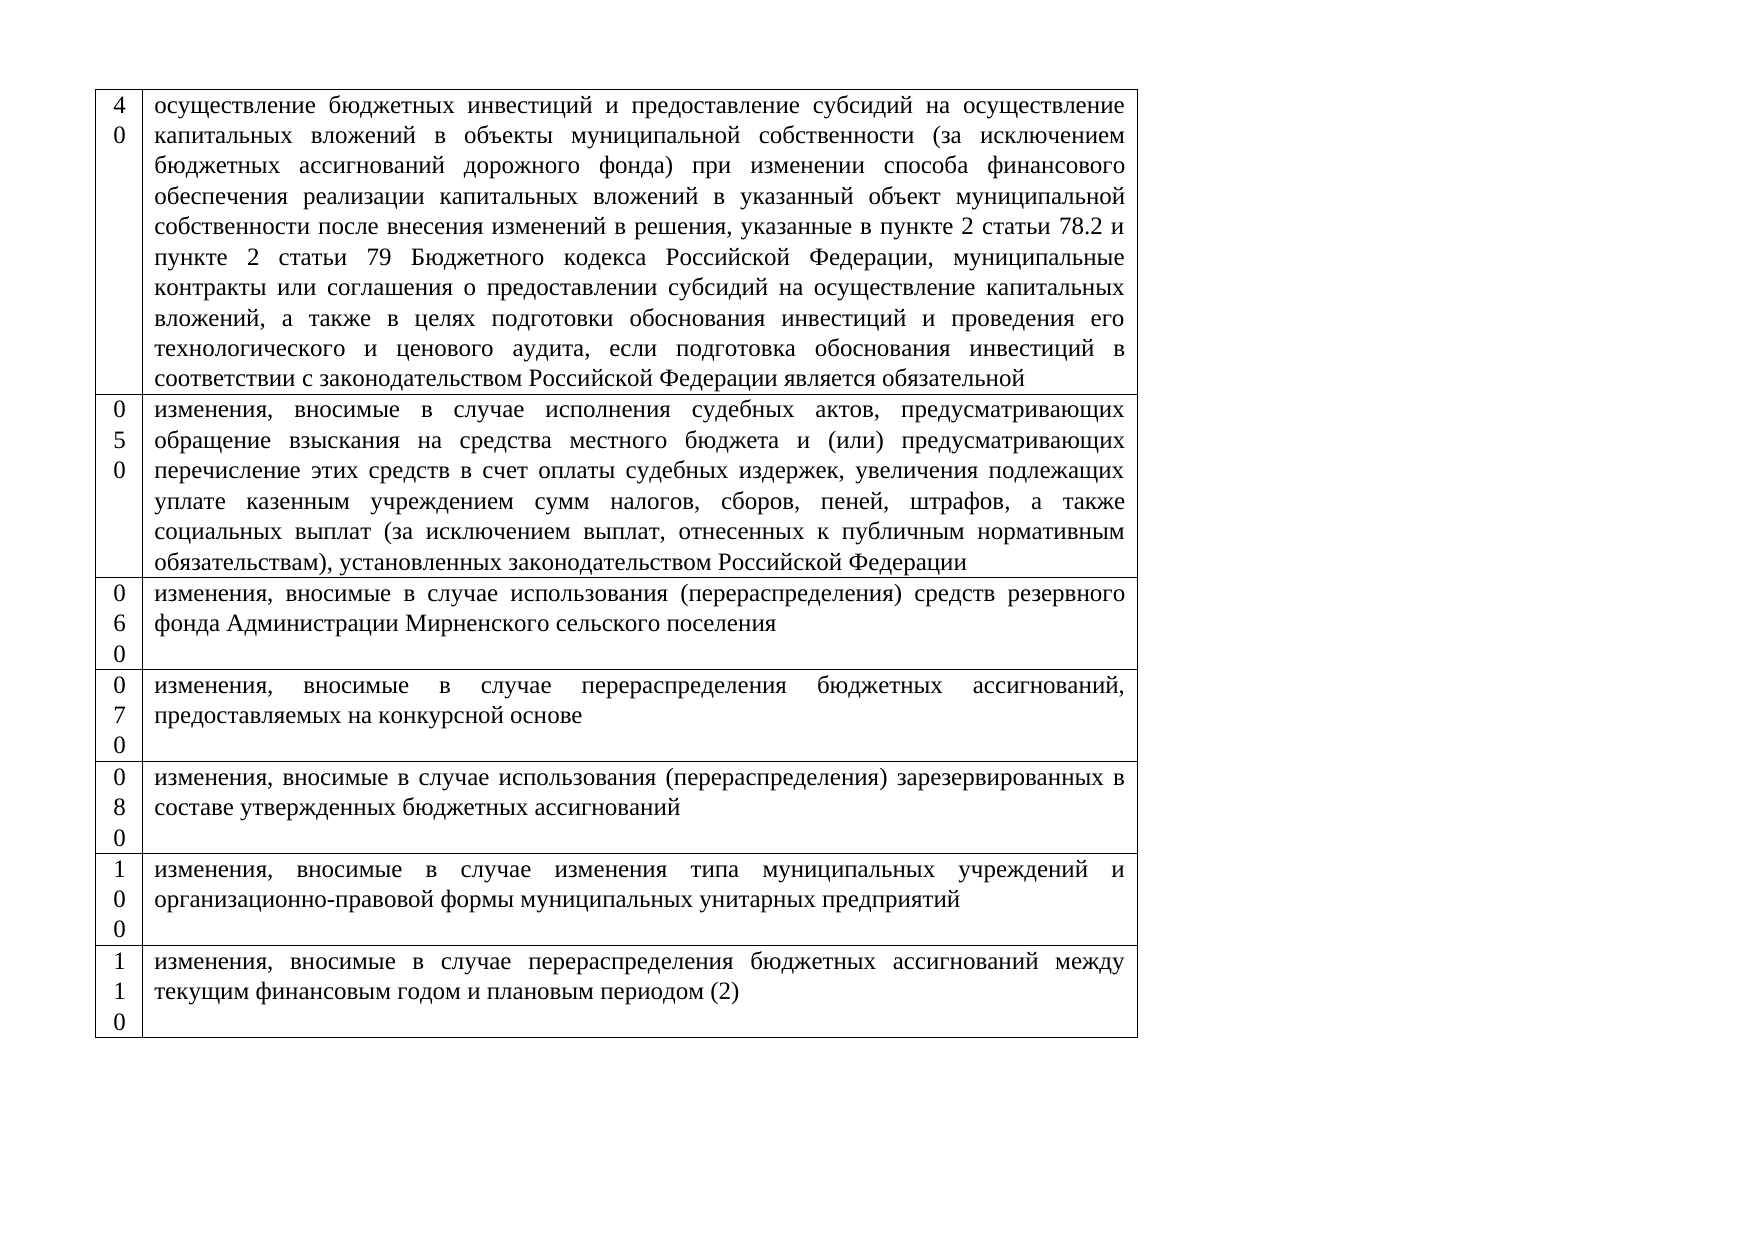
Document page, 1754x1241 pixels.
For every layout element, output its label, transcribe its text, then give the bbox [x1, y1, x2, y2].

table_cell изменения, вносимые в случае исполнения судебных актов, предусматривающих обращение взыскания на средства местного бюджета и (или) предусматривающих перечисление этих средств в счет оплаты судебных издержек, увеличения подлежащих уплате казенным учреждением сумм налогов, сборов, пеней, штрафов, а также социальных выплат (за исключением выплат, отнесенных к публичным нормативным обязательствам), установленных законодательством Российской Федерации [143, 395, 1137, 577]
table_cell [143, 90, 1137, 393]
table_cell 110 [96, 946, 142, 1037]
table_cell 060 [96, 578, 142, 669]
table_cell изменения, вносимые в случае использования (перераспределения) зарезервированных в составе утвержденных бюджетных ассигнований [143, 762, 1137, 853]
table_cell 040 [96, 90, 142, 393]
table_cell 070 [96, 670, 142, 761]
table_cell изменения, вносимые в случае перераспределения бюджетных ассигнований, предоставляемых на конкурсной основе [143, 670, 1137, 761]
table_cell изменения, вносимые в случае изменения типа муниципальных учреждений и организационно-правовой формы муниципальных унитарных предприятий [143, 854, 1137, 945]
table_cell изменения, вносимые в случае использования (перераспределения) средств резервного фонда Администрации Мирненского сельского поселения [143, 578, 1137, 669]
table_cell изменения, вносимые в случае перераспределения бюджетных ассигнований между текущим финансовым годом и плановым периодом (2) [143, 946, 1137, 1037]
table_cell 050 [96, 395, 142, 577]
table_cell 080 [96, 762, 142, 853]
table_cell 100 [96, 854, 142, 945]
